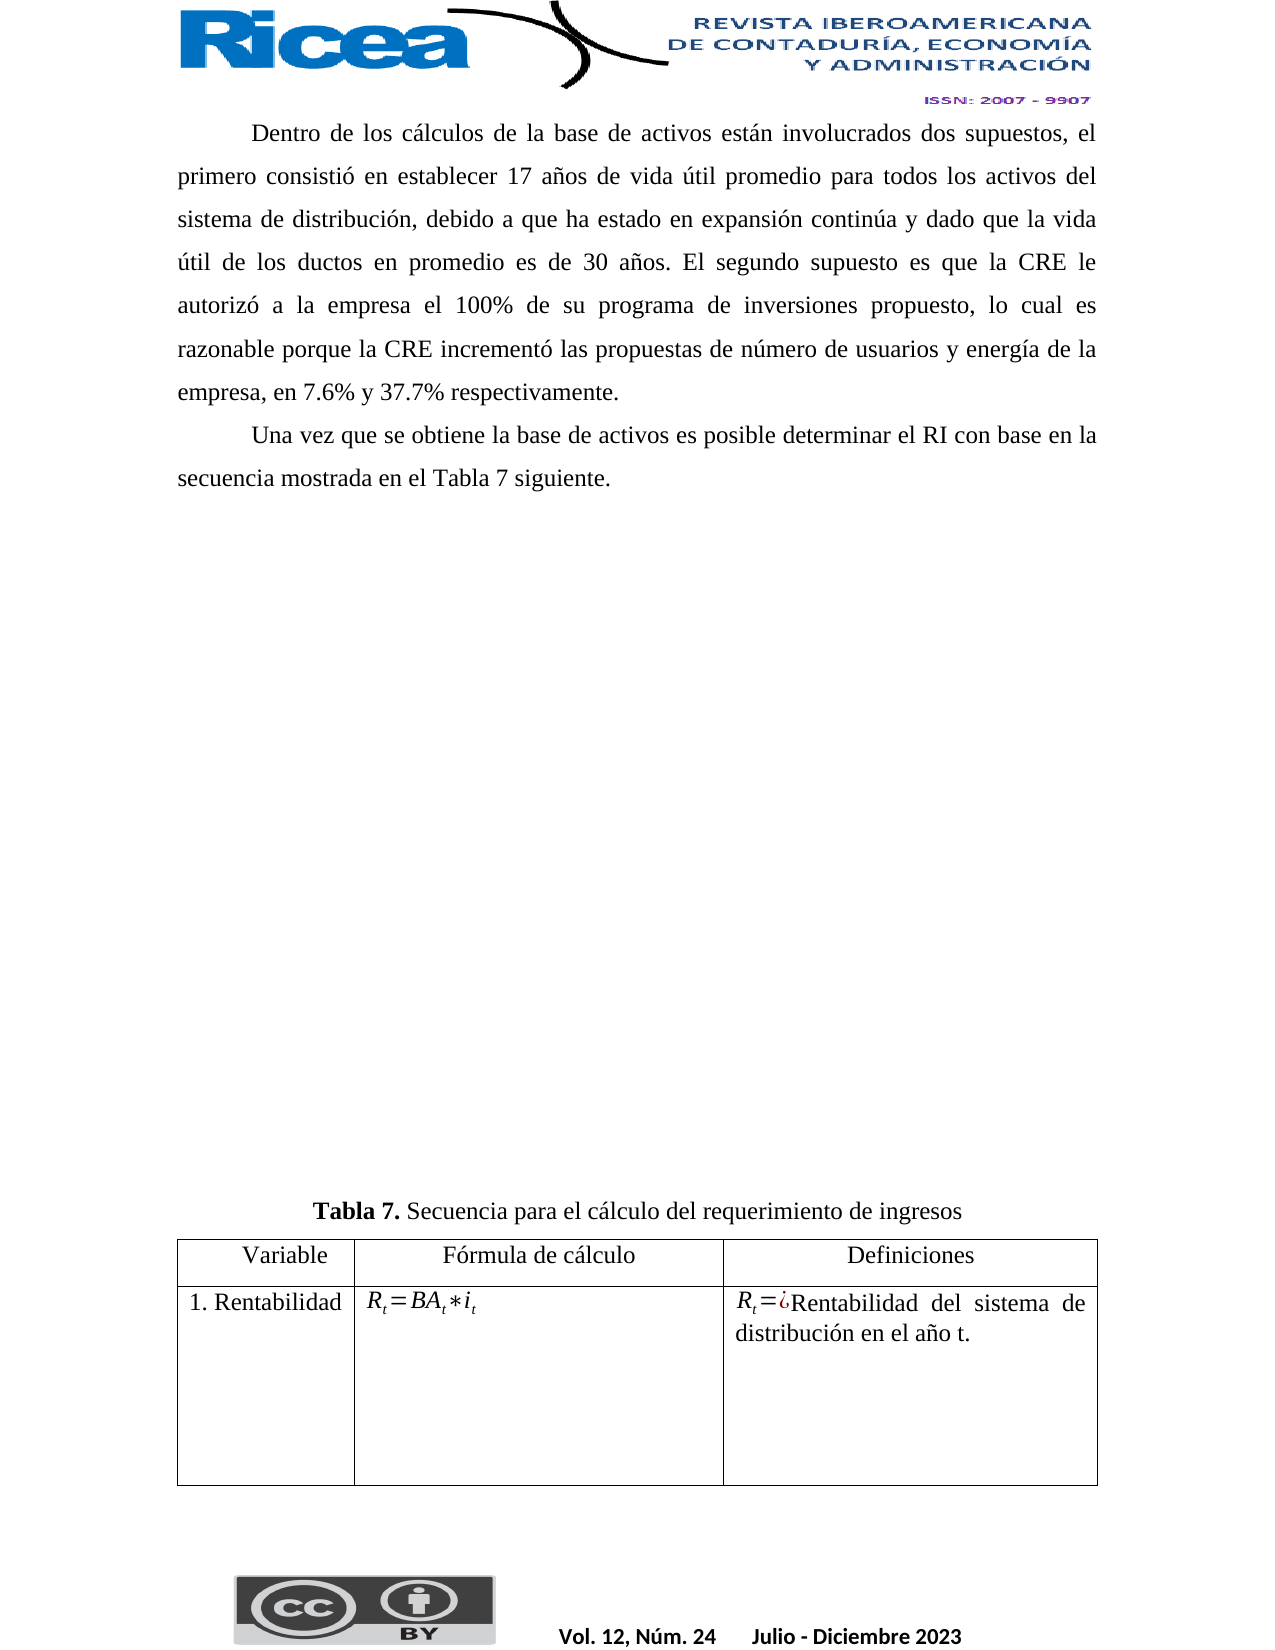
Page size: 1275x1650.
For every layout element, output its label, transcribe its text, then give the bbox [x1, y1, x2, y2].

table_header Fórmula de cálculo [355, 1240, 723, 1286]
text Tabla 7. Secuencia para el cálculo del requerimiento de ingresos [177, 1196, 1098, 1225]
table_header Variable [178, 1240, 354, 1286]
text Dentro de los cálculos de la base de activos están involucrados dos supuestos, el primero consistió en establecer 17 años de vida útil promedio para todos los activos del sistema de distribución, debido a que ha estado en expansión continúa y dado que la vida útil de los ductos en promedio es de 30 años. El segundo supuesto es que la CRE le autorizó a la empresa el 100% de su programa de inversiones propuesto, lo cual es razonable porque la CRE incrementó las propuestas de número de usuarios y energía de la empresa, en 7.6% y 37.7% respectivamente. [177, 118, 1098, 406]
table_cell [724, 1287, 1097, 1485]
picture [233, 1575, 496, 1645]
table_header Definiciones [724, 1240, 1097, 1286]
table_cell 1. Rentabilidad [178, 1287, 354, 1485]
table_cell [355, 1287, 723, 1485]
text Una vez que se obtiene la base de activos es posible determinar el RI con base en la secuencia mostrada en el Tabla 7 siguiente. [177, 420, 1098, 492]
